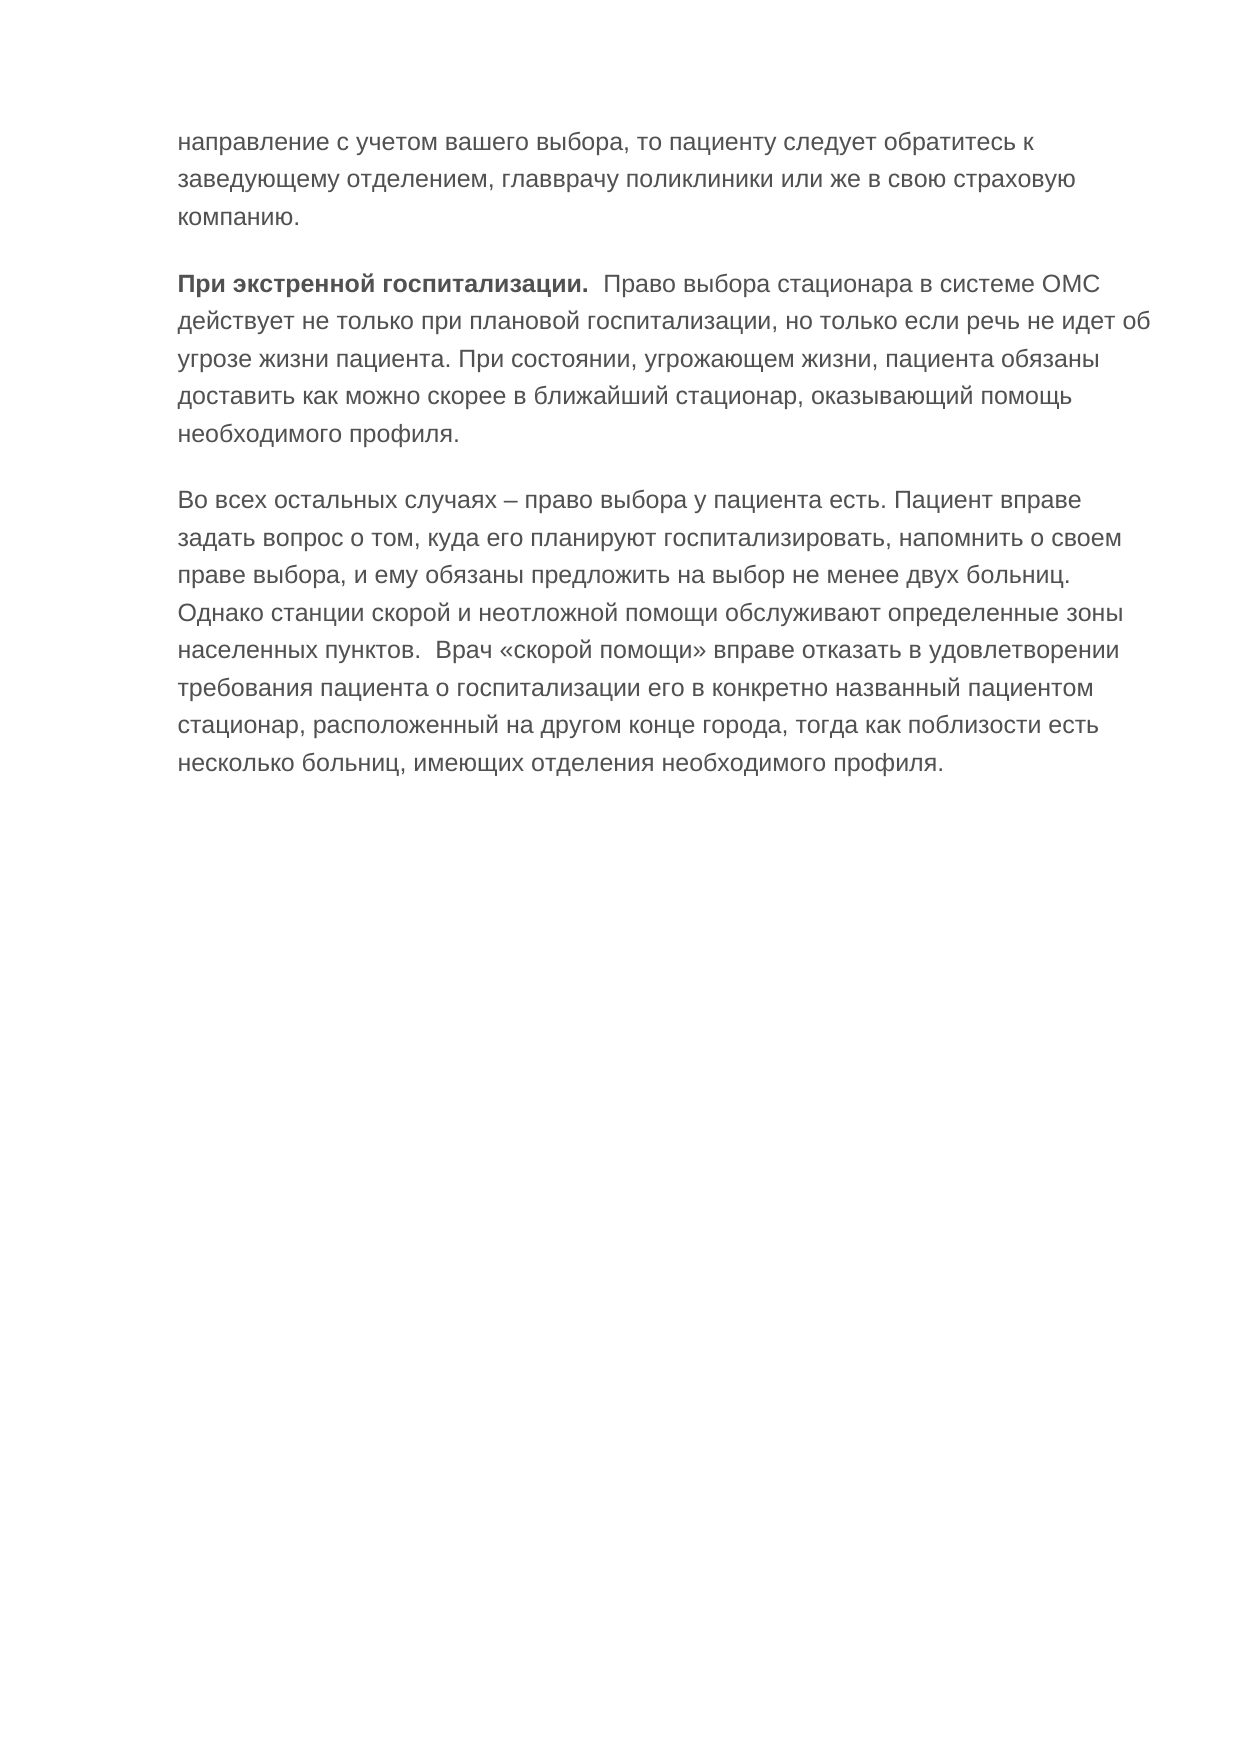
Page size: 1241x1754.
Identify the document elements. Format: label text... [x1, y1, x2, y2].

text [177, 118, 1152, 231]
text Во всех остальных случаях – право выбора у пациента есть. Пациент вправе задать вопрос о том, куда его планируют госпитализировать, напомнить о своем праве выбора, и ему обязаны предложить на выбор не менее двух больниц. Однако станции скорой и неотложной помощи обслуживают определенные зоны населенных пунктов. Врач «скорой помощи» вправе отказать в удовлетворении требования пациента о госпитализации его в конкретно названный пациентом стационар, расположенный на другом конце города, тогда как поблизости есть несколько больниц, имеющих отделения необходимого профиля. [177, 476, 1152, 776]
text При экстренной госпитализации. Право выбора стационара в системе ОМС действует не только при плановой госпитализации, но только если речь не идет об угрозе жизни пациента. При состоянии, угрожающем жизни, пациента обязаны доставить как можно скорее в ближайший стационар, оказывающий помощь необходимого профиля. [177, 260, 1152, 447]
